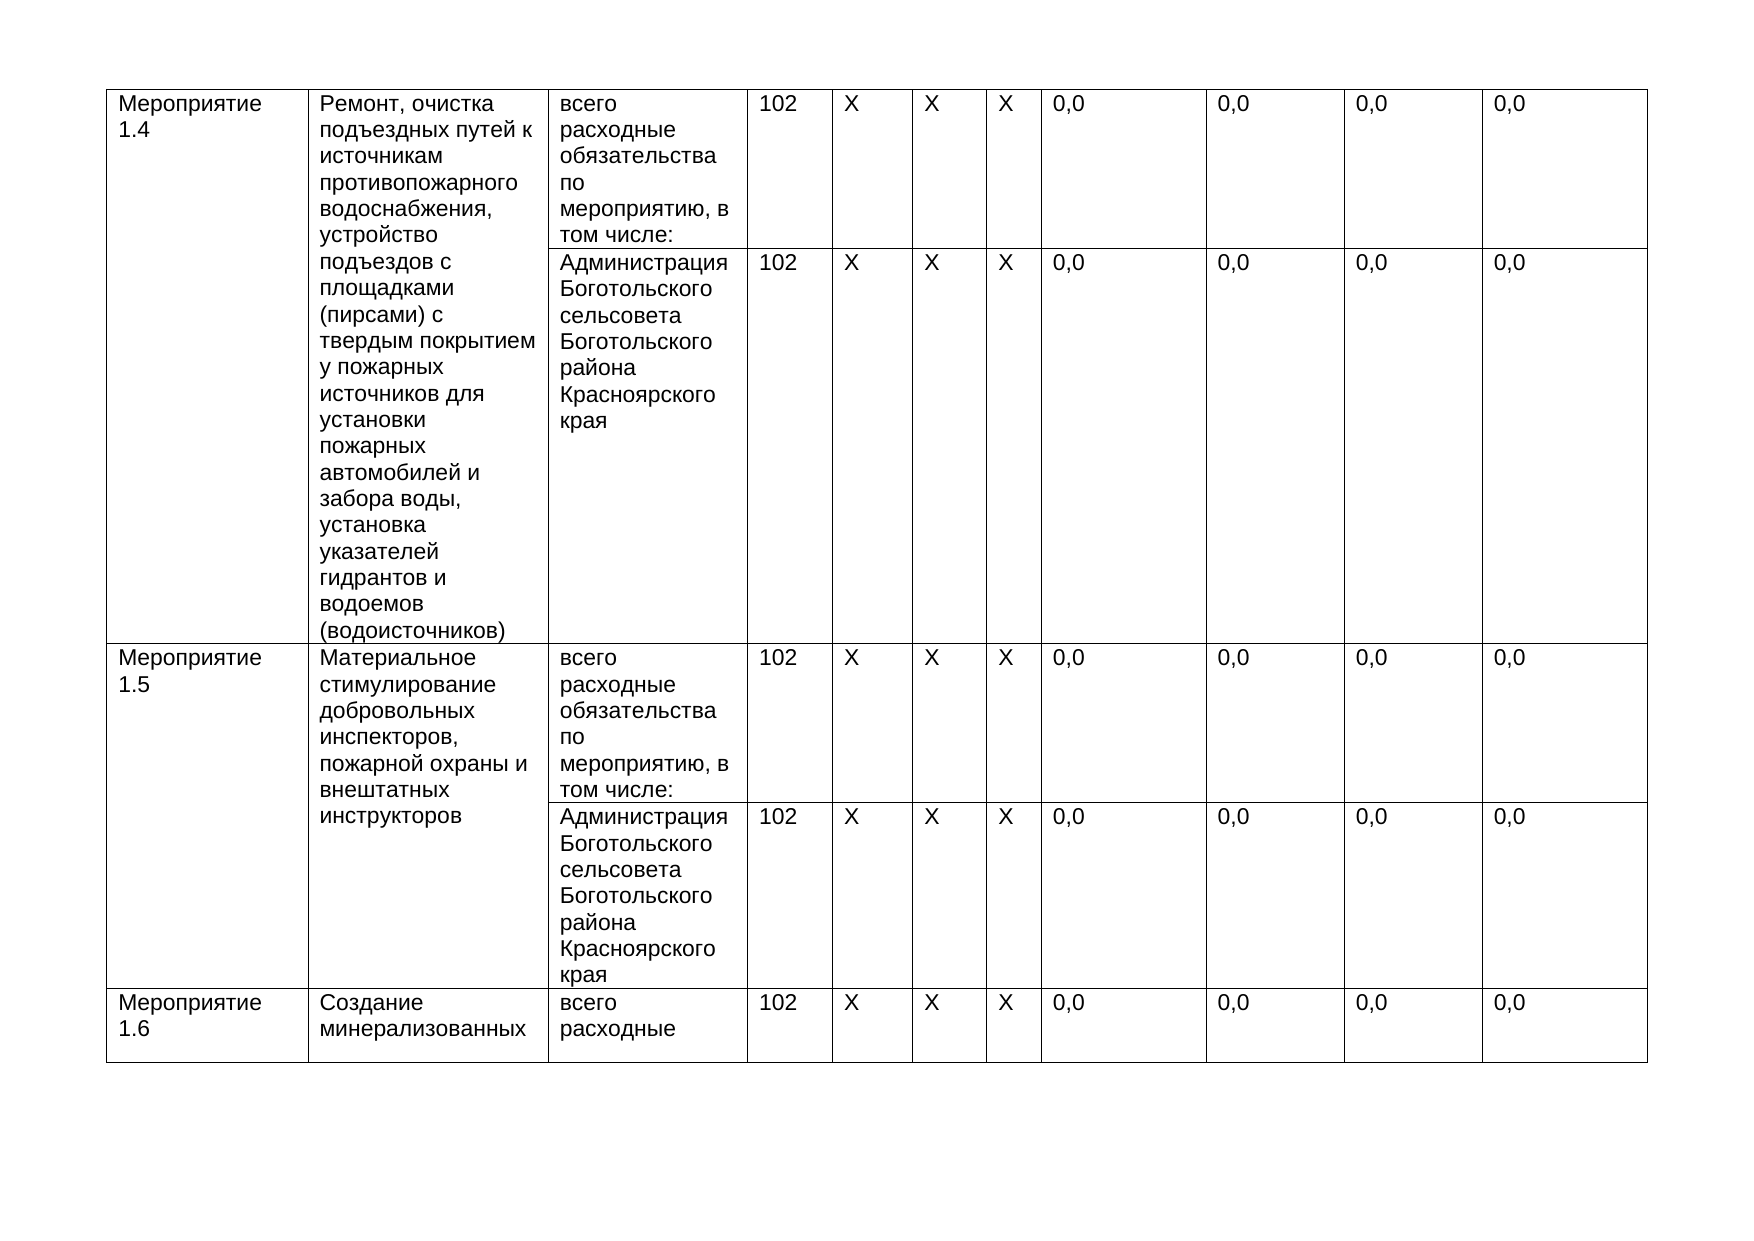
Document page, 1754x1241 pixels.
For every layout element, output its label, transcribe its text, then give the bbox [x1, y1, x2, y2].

table_cell 0,0 [1345, 90, 1482, 248]
table_cell Х [833, 249, 912, 643]
table_cell Х [987, 803, 1041, 988]
table_cell Мероприятие 1.5 [107, 644, 308, 988]
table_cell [549, 249, 747, 643]
table_cell 0,0 [1042, 90, 1206, 248]
table_cell 0,0 [1483, 989, 1647, 1062]
table_cell 102 [748, 803, 832, 988]
table_cell 0,0 [1483, 803, 1647, 988]
table_cell 0,0 [1345, 249, 1482, 643]
table_cell Мероприятие 1.4 [107, 90, 308, 643]
table_cell 0,0 [1207, 249, 1344, 643]
table_cell 0,0 [1207, 90, 1344, 248]
table_cell 0,0 [1345, 644, 1482, 802]
table_cell 0,0 [1483, 249, 1647, 643]
table_cell Х [987, 90, 1041, 248]
table_cell Х [987, 644, 1041, 802]
table_cell всего расходные обязательства по мероприятию, в том числе: [549, 90, 747, 248]
table_cell Х [913, 90, 986, 248]
table_cell Мероприятие 1.6 [107, 989, 308, 1062]
table_cell 0,0 [1042, 989, 1206, 1062]
table_cell 0,0 [1042, 803, 1206, 988]
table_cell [549, 803, 747, 988]
table_cell 0,0 [1207, 989, 1344, 1062]
table_cell 0,0 [1483, 644, 1647, 802]
table_cell Х [913, 803, 986, 988]
table_cell Х [833, 803, 912, 988]
table_cell 102 [748, 90, 832, 248]
table_cell 0,0 [1483, 90, 1647, 248]
table_cell 0,0 [1042, 644, 1206, 802]
table_cell 0,0 [1207, 803, 1344, 988]
table_cell 102 [748, 644, 832, 802]
table_cell 102 [748, 249, 832, 643]
table_cell Х [987, 989, 1041, 1062]
table_cell 0,0 [1345, 989, 1482, 1062]
table_cell Х [833, 989, 912, 1062]
table_cell 0,0 [1207, 644, 1344, 802]
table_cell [549, 989, 747, 1062]
table_cell Х [913, 644, 986, 802]
table_cell Ремонт, очистка подъездных путей к источникам противопожарного водоснабжения, устройство подъездов с площадками (пирсами) с твердым покрытием у пожарных источников для установки пожарных автомобилей и забора воды, установка указателей гидрантов и водоемов (водоисточников) [309, 90, 548, 643]
table_cell Х [913, 249, 986, 643]
table_cell 0,0 [1345, 803, 1482, 988]
table_cell 102 [748, 989, 832, 1062]
table_cell Х [913, 989, 986, 1062]
table_cell Материальное стимулирование добровольных инспекторов, пожарной охраны и внештатных инструкторов [309, 644, 548, 988]
table_cell 0,0 [1042, 249, 1206, 643]
table_cell Х [833, 90, 912, 248]
table_cell Х [833, 644, 912, 802]
table_cell всего расходные обязательства по мероприятию, в том числе: [549, 644, 747, 802]
table_cell Х [987, 249, 1041, 643]
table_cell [309, 989, 548, 1062]
